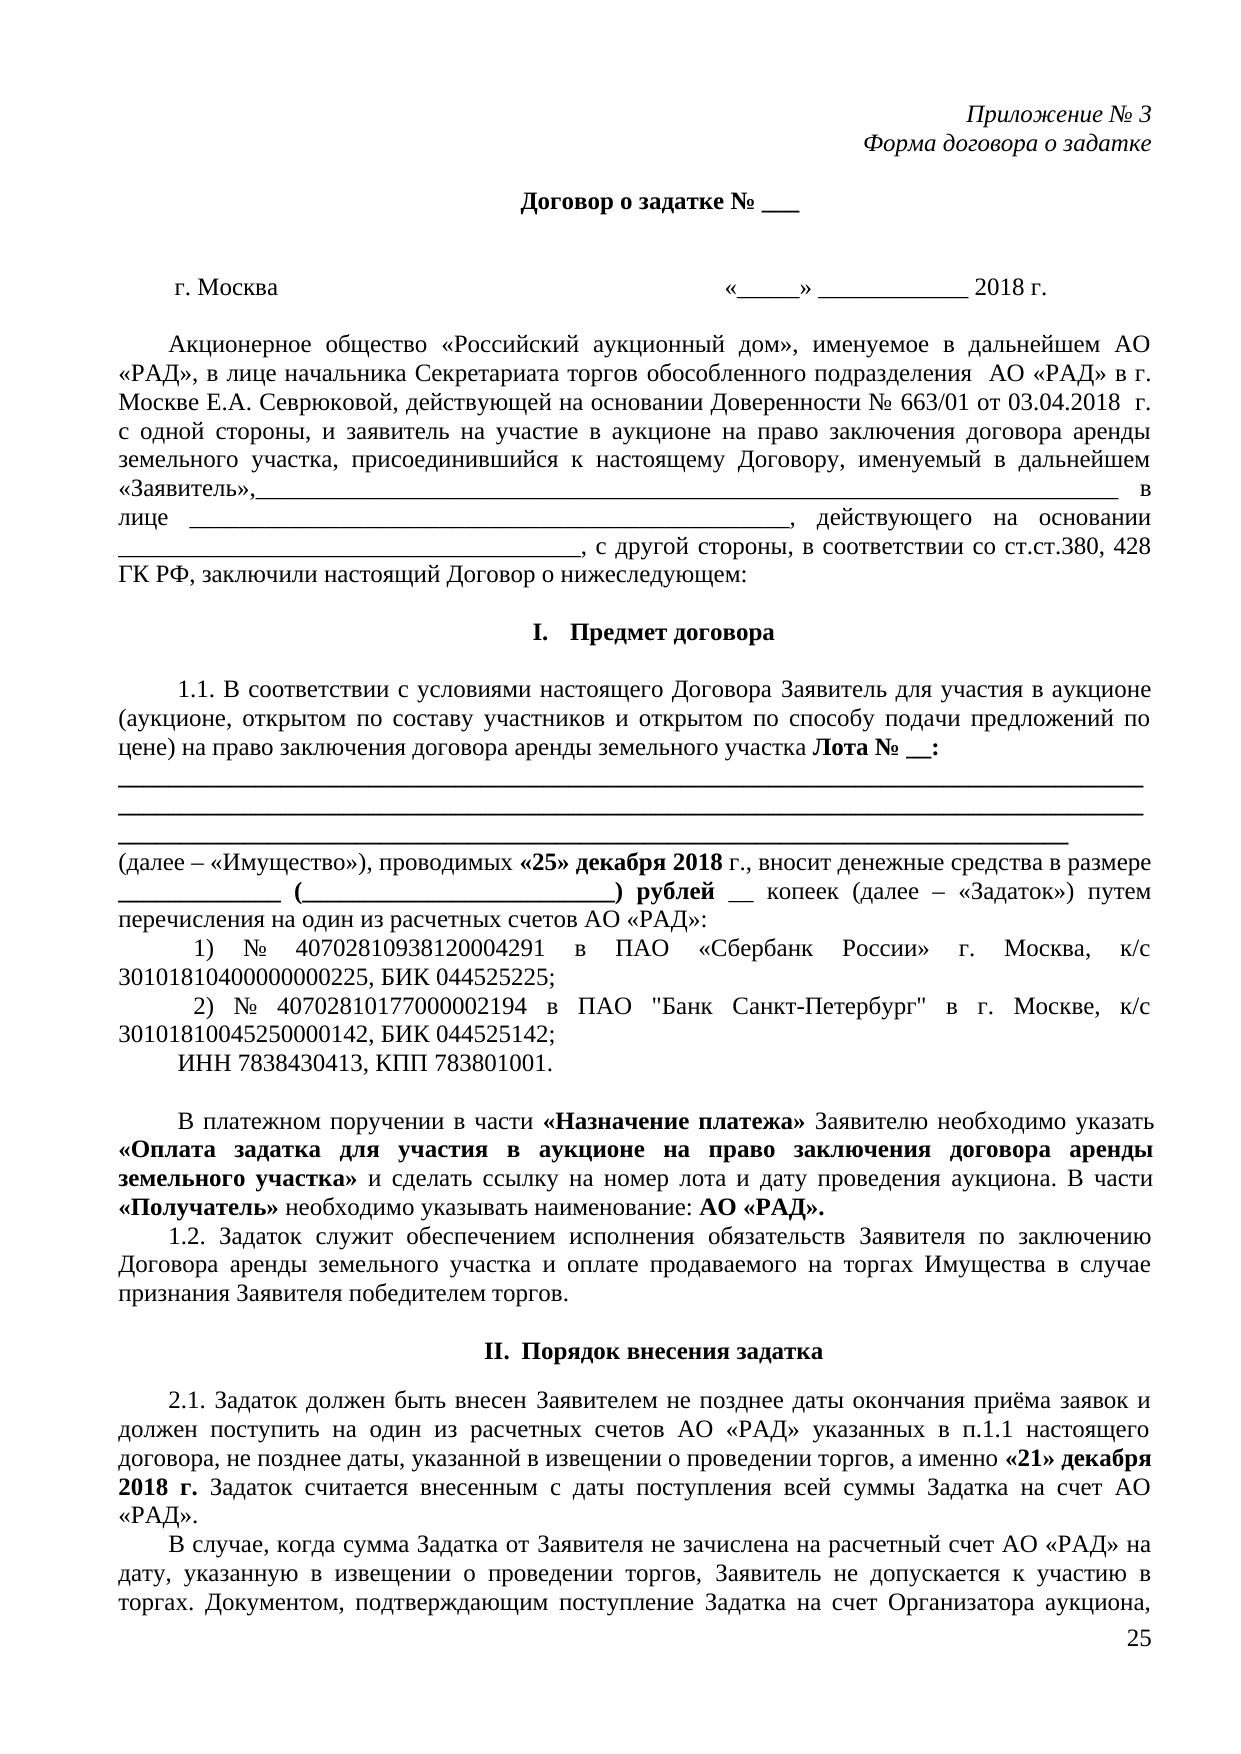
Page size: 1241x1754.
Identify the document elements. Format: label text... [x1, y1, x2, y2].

text 1) № 40702810938120004291 в ПАО «Сбербанк России» г. Москва, к/с 30101810400000000225, БИК 044525225; [118, 933, 1152, 991]
text 1.2. Задаток служит обеспечением исполнения обязательств Заявителя по заключению Договора аренды земельного участка и оплате продаваемого на торгах Имущества в случае признания Заявителя победителем торгов. [118, 1221, 1152, 1307]
text Договор о задатке № ___ [118, 186, 1152, 214]
list Предмет договора [156, 617, 1152, 646]
text 1.1. В соответствии с условиями настоящего Договора Заявитель для участия в аукционе (аукционе, открытом по составу участников и открытом по способу подачи предложений по цене) на право заключения договора аренды земельного участка Лота № __: [118, 674, 1152, 761]
text ________________________________________________________________________________________________________________________________________________________________________________________________________________________________________________ (далее – «Имущество»), проводимых «25» декабря 2018 г., вносит денежные средства в размере _____________ (_________________________) рублей __ копеек (далее – «Задаток») путем перечисления на один из расчетных счетов АО «РАД»: [118, 761, 1152, 933]
text 2) № 40702810177000002194 в ПАО "Банк Санкт-Петербург" в г. Москве, к/с 30101810045250000142, БИК 044525142; [118, 991, 1152, 1048]
text 2.1. Задаток должен быть внесен Заявителем не позднее даты окончания приёма заявок и должен поступить на один из расчетных счетов АО «РАД» указанных в п.1.1 настоящего договора, не позднее даты, указанной в извещении о проведении торгов, а именно «21» декабря 2018 г. Задаток считается внесенным с даты поступления всей суммы Задатка на счет АО «РАД». [118, 1385, 1152, 1529]
text Акционерное общество «Российский аукционный дом», именуемое в дальнейшем АО «РАД», в лице начальника Секретариата торгов обособленного подразделения АО «РАД» в г. Москве Е.А. Севрюковой, действующей на основании Доверенности № 663/01 от 03.04.2018 г. с одной стороны, и заявитель на участие в аукционе на право заключения договора аренды земельного участка, присоединившийся к настоящему Договору, именуемый в дальнейшем «Заявитель»,_____________________________________________________________________ в лице ________________________________________________, действующего на основании _____________________________________, с другой стороны, в соответствии со ст.ст.380, 428 ГК РФ, заключили настоящий Договор о нижеследующем: [118, 329, 1152, 588]
text Приложение № 3 [118, 99, 1152, 128]
text Форма договора о задатке [118, 128, 1152, 157]
text ИНН 7838430413, КПП 783801001. [118, 1048, 1152, 1077]
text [118, 1529, 1152, 1615]
text В платежном поручении в части «Назначение платежа» Заявителю необходимо указать «Оплата задатка для участия в аукционе на право заключения договора аренды земельного участка» и сделать ссылку на номер лота и дату проведения аукциона. В части «Получатель» необходимо указывать наименование: АО «РАД». [118, 1106, 1154, 1221]
list Порядок внесения задатка [156, 1336, 1152, 1364]
text г. Москва «_____» ____________ 2018 г. [118, 272, 1152, 301]
